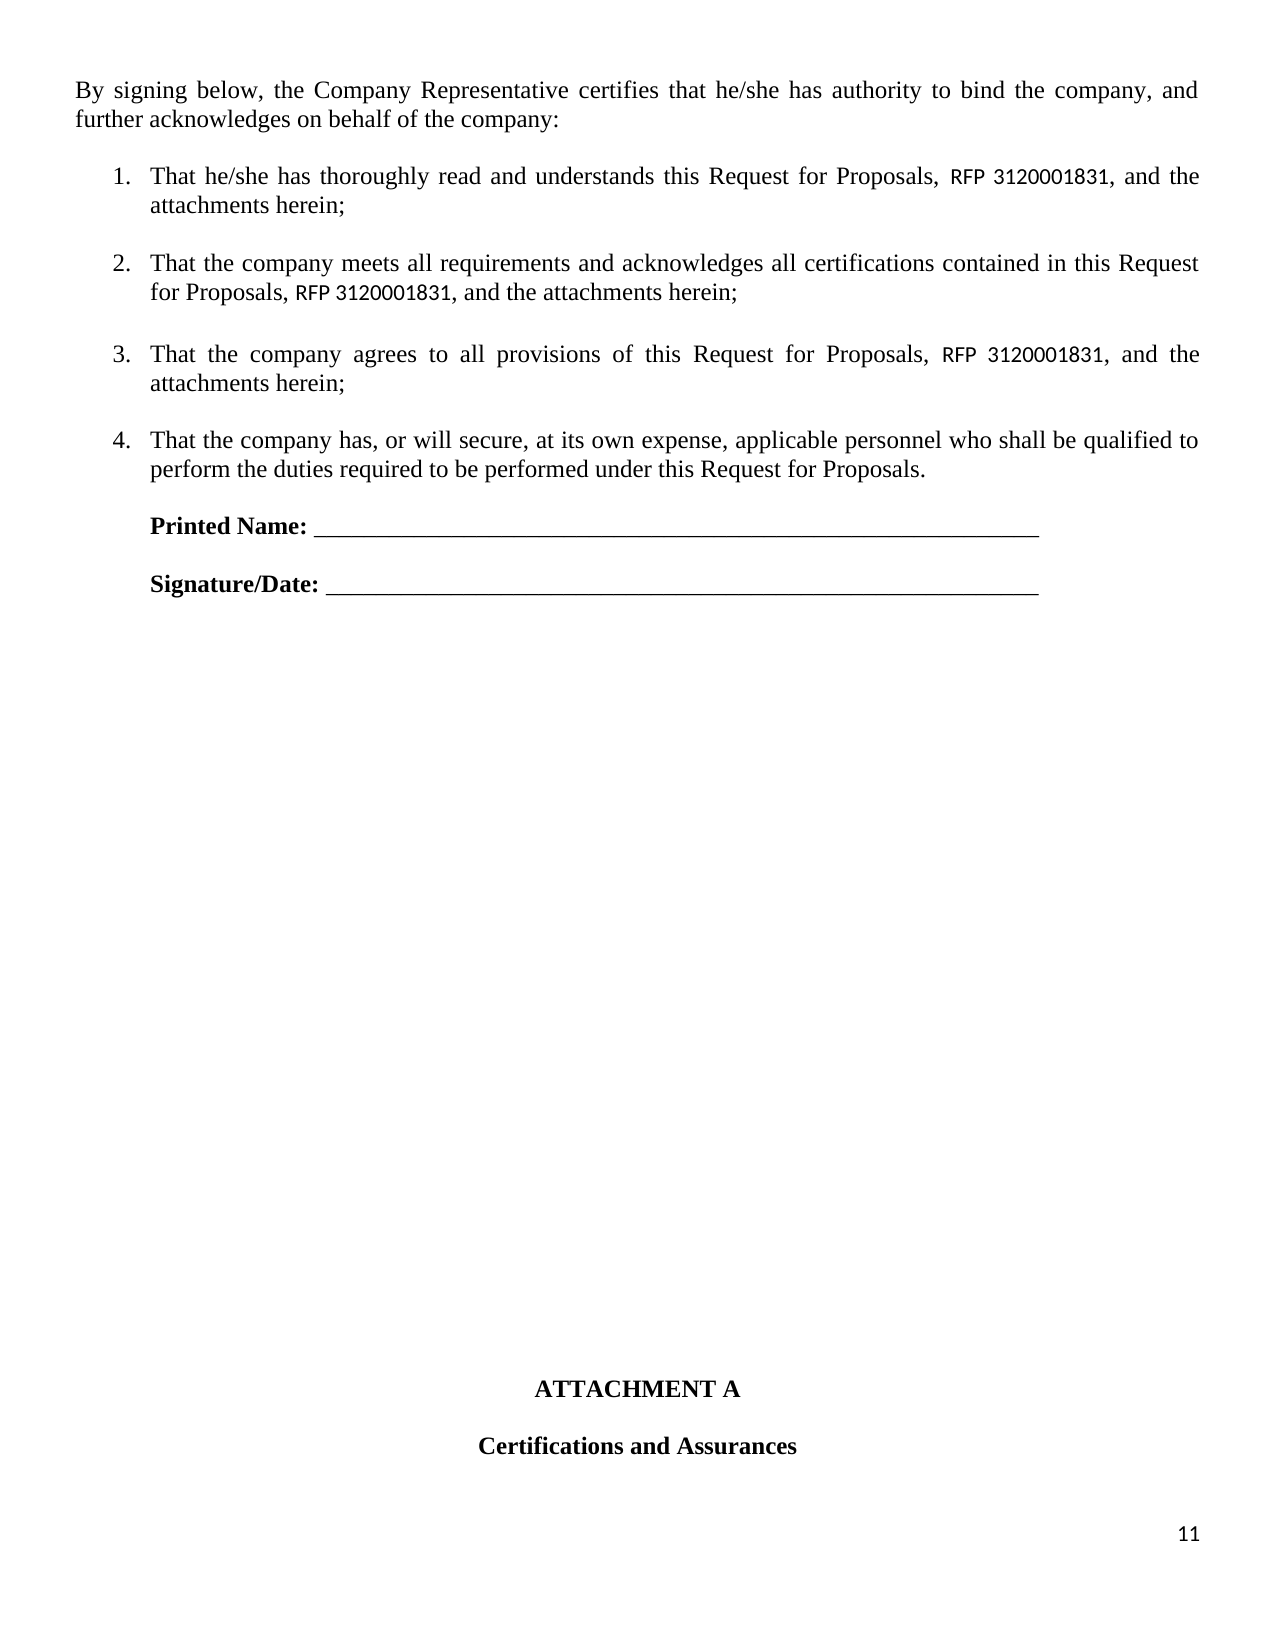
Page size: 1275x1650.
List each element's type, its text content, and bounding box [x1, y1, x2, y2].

text Certifications and Assurances [75, 1431, 1200, 1460]
list That the company agrees to all provisions of this Request for Proposals, , and the attachments herein; [112, 339, 1200, 396]
text ATTACHMENT A [75, 1374, 1200, 1403]
list Printed Name: __________________________________________________________ [150, 511, 1200, 540]
text By signing below, the Company Representative certifies that he/she has authority to bind the company, and further acknowledges on behalf of the company: [75, 75, 1200, 132]
list That the company meets all requirements and acknowledges all certifications contained in this Request for Proposals, , and the attachments herein; [112, 248, 1200, 306]
list That the company has, or will secure, at its own expense, applicable personnel who shall be qualified to perform the duties required to be performed under this Request for Proposals. [112, 425, 1200, 483]
list That he/she has thoroughly read and understands this Request for Proposals, , and the attachments herein; [112, 161, 1200, 219]
list Signature/Date: _________________________________________________________ [150, 569, 1200, 598]
